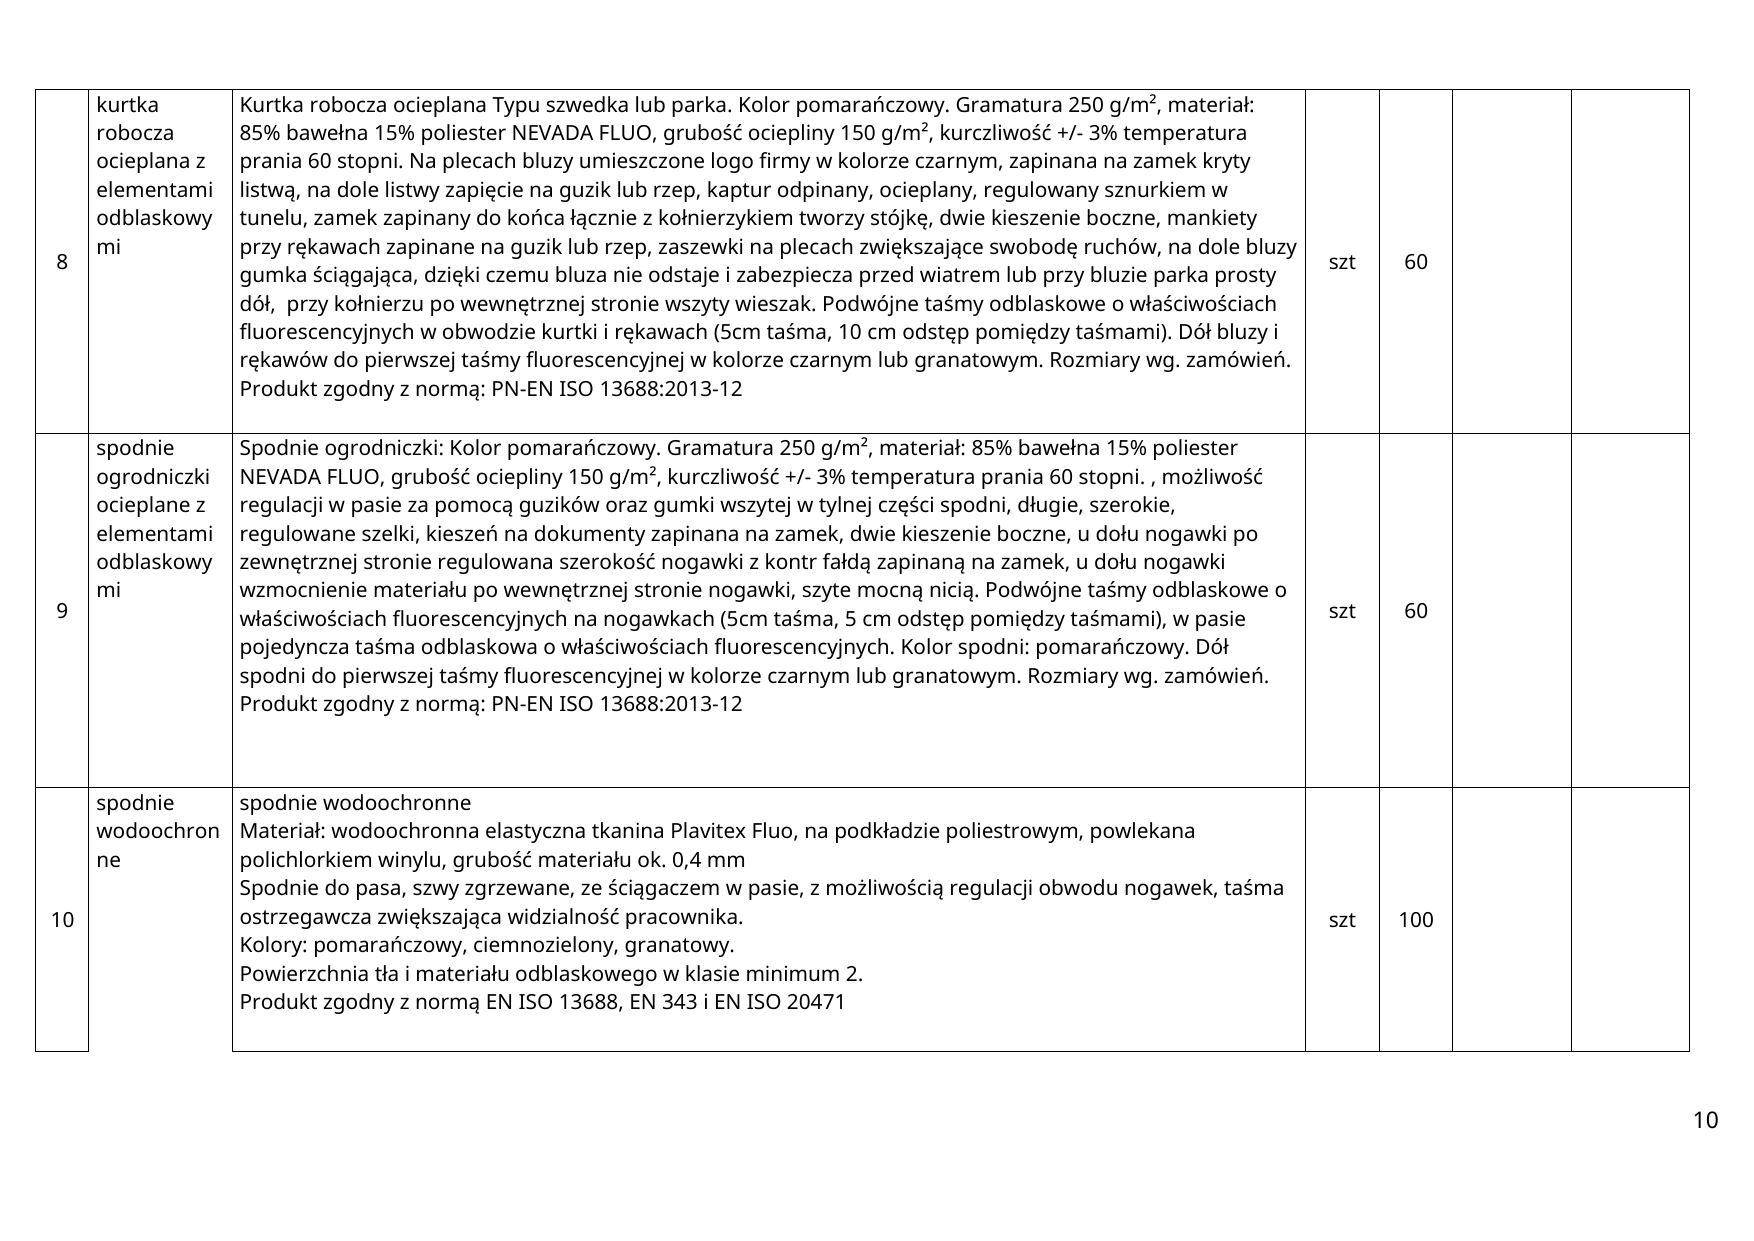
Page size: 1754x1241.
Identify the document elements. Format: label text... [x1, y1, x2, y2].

table_cell kurtka robocza ocieplana z elementami odblaskowymi [89, 90, 232, 432]
table_cell [1453, 434, 1571, 787]
table_cell 10 [36, 788, 88, 1051]
table_cell [1572, 90, 1689, 432]
table_cell Kurtka robocza ocieplana Typu szwedka lub parka. Kolor pomarańczowy. Gramatura 250 g/m², materiał: 85% bawełna 15% poliester NEVADA FLUO, grubość ociepliny 150 g/m², kurczliwość +/- 3% temperatura prania 60 stopni. Na plecach bluzy umieszczone logo firmy w kolorze czarnym, zapinana na zamek kryty listwą, na dole listwy zapięcie na guzik lub rzep, kaptur odpinany, ocieplany, regulowany sznurkiem w tunelu, zamek zapinany do końca łącznie z kołnierzykiem tworzy stójkę, dwie kieszenie boczne, mankiety przy rękawach zapinane na guzik lub rzep, zaszewki na plecach zwiększające swobodę ruchów, na dole bluzy gumka ściągająca, dzięki czemu bluza nie odstaje i zabezpiecza przed wiatrem lub przy bluzie parka prosty dół, przy kołnierzu po wewnętrznej stronie wszyty wieszak. Podwójne taśmy odblaskowe o właściwościach fluorescencyjnych w obwodzie kurtki i rękawach (5cm taśma, 10 cm odstęp pomiędzy taśmami). Dół bluzy i rękawów do pierwszej taśmy fluorescencyjnej w kolorze czarnym lub granatowym. Rozmiary wg. zamówień. Produkt zgodny z normą: PN-EN ISO 13688:2013-12 [233, 90, 1305, 432]
table_cell spodnie wodoochronne Materiał: wodoochronna elastyczna tkanina Plavitex Fluo, na podkładzie poliestrowym, powlekana polichlorkiem winylu, grubość materiału ok. 0,4 mm Spodnie do pasa, szwy zgrzewane, ze ściągaczem w pasie, z możliwością regulacji obwodu nogawek, taśma ostrzegawcza zwiększająca widzialność pracownika. Kolory: pomarańczowy, ciemnozielony, granatowy. Powierzchnia tła i materiału odblaskowego w klasie minimum 2. Produkt zgodny z normą EN ISO 13688, EN 343 i EN ISO 20471 [233, 788, 1305, 1051]
table_cell 100 [1380, 788, 1452, 1051]
table_cell 8 [36, 90, 88, 432]
table_cell szt [1306, 90, 1379, 432]
table_cell Spodnie ogrodniczki: Kolor pomarańczowy. Gramatura 250 g/m², materiał: 85% bawełna 15% poliester NEVADA FLUO, grubość ociepliny 150 g/m², kurczliwość +/- 3% temperatura prania 60 stopni. , możliwość regulacji w pasie za pomocą guzików oraz gumki wszytej w tylnej części spodni, długie, szerokie, regulowane szelki, kieszeń na dokumenty zapinana na zamek, dwie kieszenie boczne, u dołu nogawki po zewnętrznej stronie regulowana szerokość nogawki z kontr fałdą zapinaną na zamek, u dołu nogawki wzmocnienie materiału po wewnętrznej stronie nogawki, szyte mocną nicią. Podwójne taśmy odblaskowe o właściwościach fluorescencyjnych na nogawkach (5cm taśma, 5 cm odstęp pomiędzy taśmami), w pasie pojedyncza taśma odblaskowa o właściwościach fluorescencyjnych. Kolor spodni: pomarańczowy. Dół spodni do pierwszej taśmy fluorescencyjnej w kolorze czarnym lub granatowym. Rozmiary wg. zamówień. Produkt zgodny z normą: PN-EN ISO 13688:2013-12 [233, 434, 1305, 787]
table_cell [1572, 434, 1689, 787]
table_cell [1572, 788, 1689, 1051]
table_cell 9 [36, 434, 88, 787]
table_cell [1453, 788, 1571, 1051]
table_cell 60 [1380, 90, 1452, 432]
table_cell szt [1306, 788, 1379, 1051]
table_cell 60 [1380, 434, 1452, 787]
table_cell [1453, 90, 1571, 432]
table_cell spodnie wodoochronne [89, 788, 232, 1051]
table_cell spodnie ogrodniczki ocieplane z elementami odblaskowymi [89, 434, 232, 787]
table_cell szt [1306, 434, 1379, 787]
